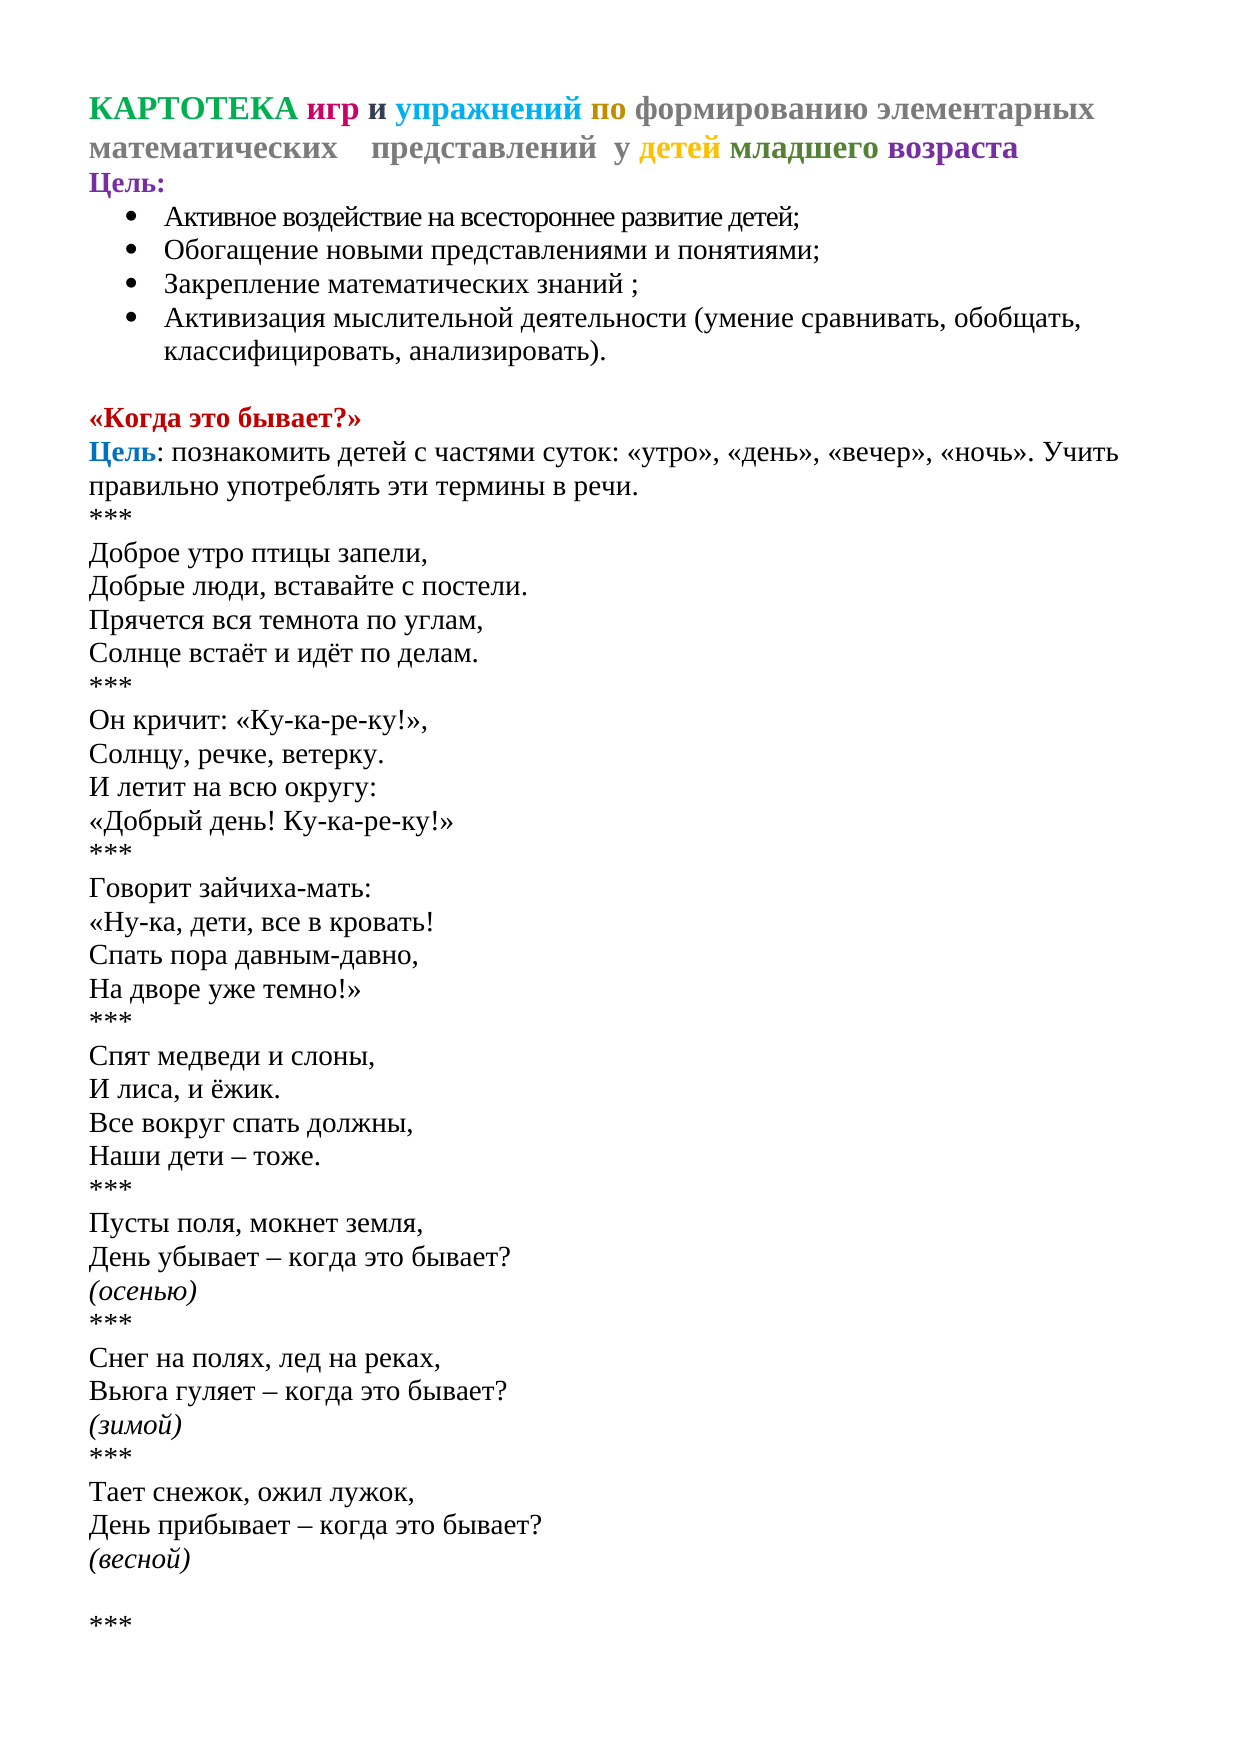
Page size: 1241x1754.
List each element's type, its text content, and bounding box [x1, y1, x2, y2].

text (осенью) [89, 1273, 1152, 1306]
text *** [89, 669, 1152, 702]
text Солнцу, речке, ветерку. [89, 736, 1152, 769]
text *** [89, 501, 1152, 535]
list Закрепление математических знаний ; [126, 266, 1152, 300]
title Активное воздействие на всестороннее развитие детей; [126, 199, 1152, 232]
text Спать пора давным-давно, [89, 937, 1152, 971]
list Обогащение новыми представлениями и понятиями; [126, 232, 1152, 266]
text Пусты поля, мокнет земля, [89, 1206, 1152, 1239]
text *** [89, 1172, 1152, 1206]
text День убывает – когда это бывает? [89, 1239, 1152, 1273]
text Спят медведи и слоны, [89, 1038, 1152, 1071]
text «Добрый день! Ку-ка-ре-ку!» [89, 803, 1152, 837]
text КАРТОТЕКА игр и упражнений по формированию элементарных математических представлений у детей младшего возраста [89, 89, 1152, 165]
text *** [89, 1608, 1152, 1642]
text *** [89, 1440, 1152, 1474]
text Доброе утро птицы запели, [89, 535, 1152, 568]
text И лиса, и ёжик. [89, 1071, 1152, 1105]
text (весной) [89, 1541, 1152, 1574]
text Говорит зайчиха-мать: [89, 870, 1152, 904]
text Солнце встаёт и идёт по делам. [89, 635, 1152, 669]
text И летит на всю округу: [89, 769, 1152, 803]
text Все вокруг спать должны, [89, 1105, 1152, 1138]
text День прибывает – когда это бывает? [89, 1507, 1152, 1541]
text *** [89, 1004, 1152, 1038]
text «Ну-ка, дети, все в кровать! [89, 904, 1152, 937]
text Он кричит: «Ку-ка-ре-ку!», [89, 702, 1152, 736]
text Вьюга гуляет – когда это бывает? [89, 1373, 1152, 1407]
text Тает снежок, ожил лужок, [89, 1474, 1152, 1507]
text Наши дети – тоже. [89, 1138, 1152, 1172]
text Цель: [89, 165, 1152, 199]
text «Когда это бывает?» [89, 401, 1152, 434]
text Добрые люди, вставайте с постели. [89, 568, 1152, 602]
text На дворе уже темно!» [89, 971, 1152, 1004]
text (зимой) [89, 1407, 1152, 1440]
text Цель: познакомить детей с частями суток: «утро», «день», «вечер», «ночь». Учить правильно употреблять эти термины в речи. [89, 434, 1152, 501]
text *** [89, 837, 1152, 870]
text Прячется вся темнота по углам, [89, 602, 1152, 635]
text *** [89, 1306, 1152, 1340]
text Снег на полях, лед на реках, [89, 1340, 1152, 1373]
list Активизация мыслительной деятельности (умение сравнивать, обобщать, классифицировать, анализировать). [126, 300, 1152, 367]
